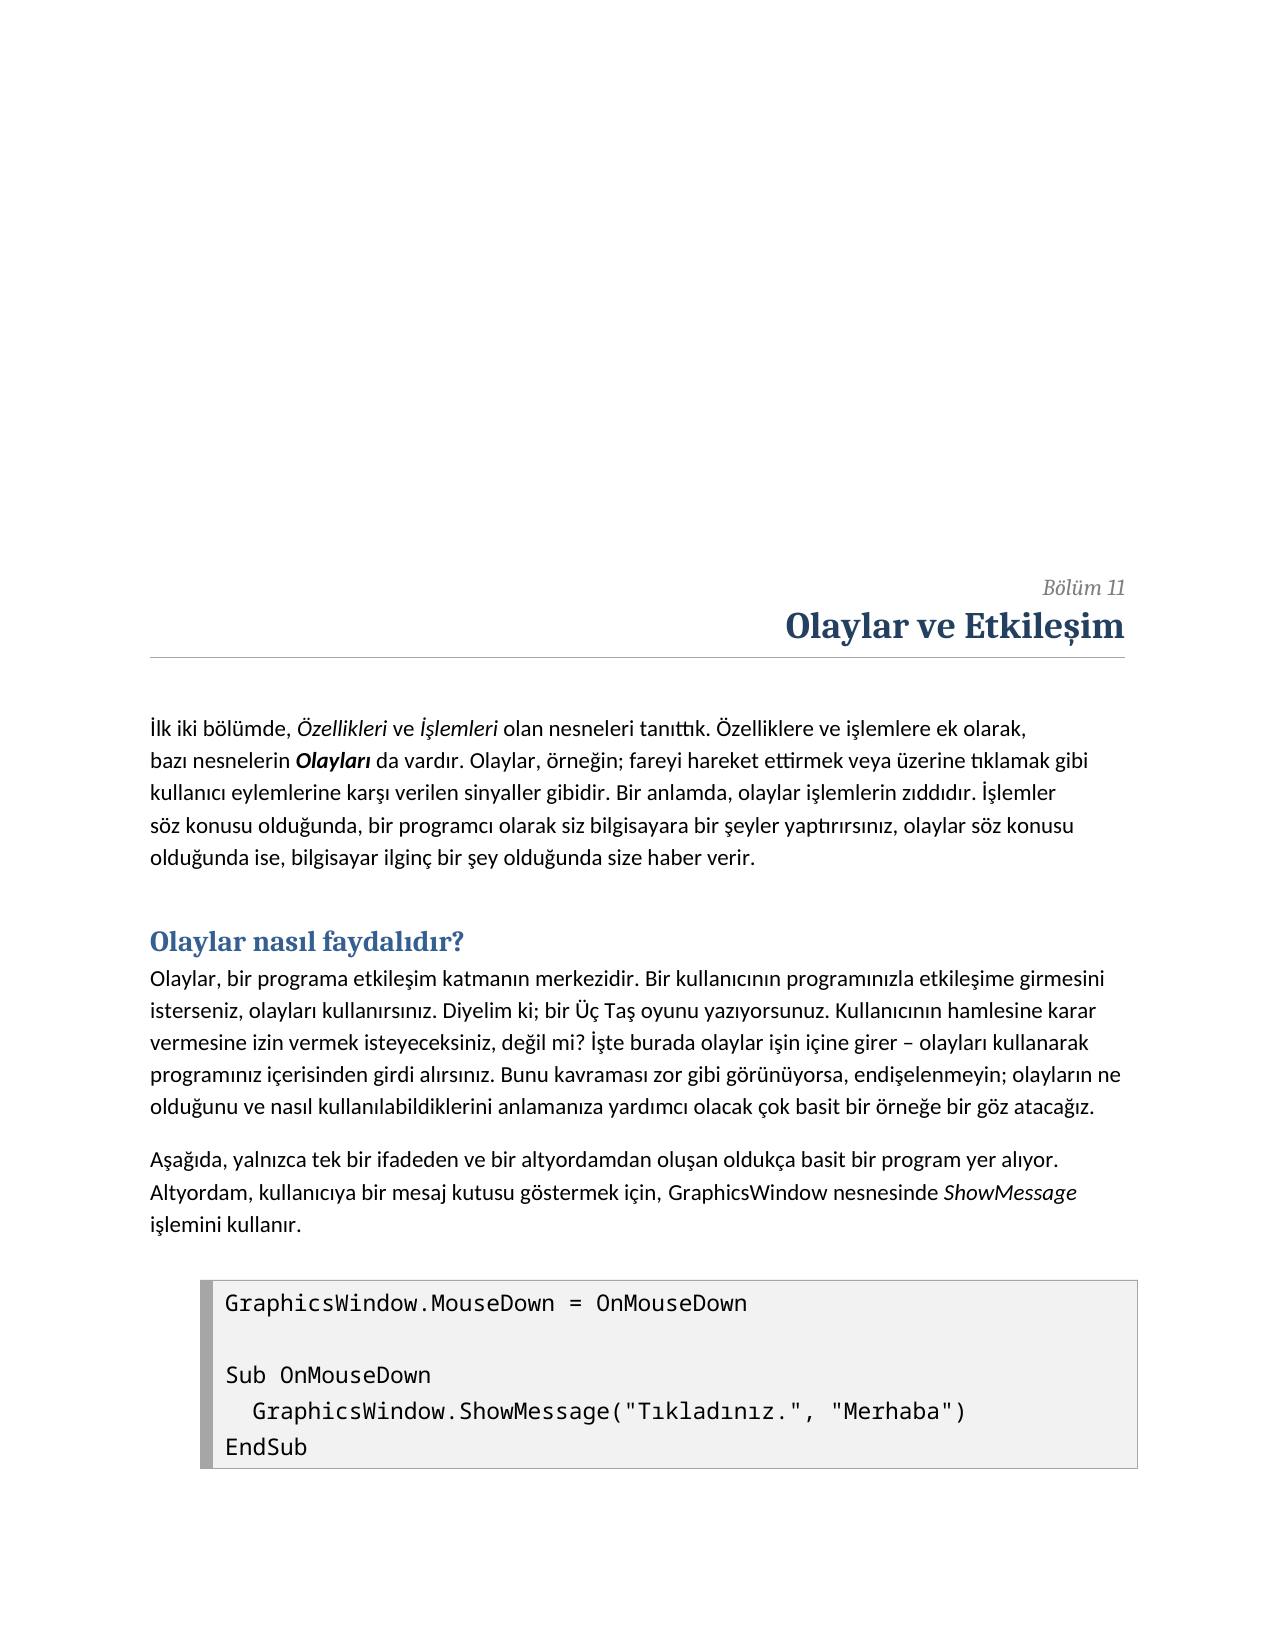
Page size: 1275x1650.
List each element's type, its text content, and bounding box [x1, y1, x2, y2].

text Aşağıda, yalnızca tek bir ifadeden ve bir altyordamdan oluşan oldukça basit bir program yer alıyor. Altyordam, kullanıcıya bir mesaj kutusu göstermek için, GraphicsWindow nesnesinde ShowMessage işlemini kullanır. [150, 1145, 1125, 1238]
text GraphicsWindow.MouseDown = OnMouseDown [213, 1281, 1137, 1315]
title Olaylar ve Etkileşim [150, 605, 1125, 657]
text Sub OnMouseDown [213, 1351, 1137, 1387]
text İlk iki bölümde, Özellikleri ve İşlemleri olan nesneleri tanıttık. Özelliklere ve işlemlere ek olarak, bazı nesnelerin Olayları da vardır. Olaylar, örneğin; fareyi hareket ettirmek veya üzerine tıklamak gibi kullanıcı eylemlerine karşı verilen sinyaller gibidir. Bir anlamda, olaylar işlemlerin zıddıdır. İşlemler söz konusu olduğunda, bir programcı olarak siz bilgisayara bir şeyler yaptırırsınız, olaylar söz konusu olduğunda ise, bilgisayar ilginç bir şey olduğunda size haber verir. [150, 714, 1125, 871]
text EndSub [213, 1423, 1137, 1468]
text Olaylar, bir programa etkileşim katmanın merkezidir. Bir kullanıcının programınızla etkileşime girmesini isterseniz, olayları kullanırsınız. Diyelim ki; bir Üç Taş oyunu yazıyorsunuz. Kullanıcının hamlesine karar vermesine izin vermek isteyeceksiniz, değil mi? İşte burada olaylar işin içine girer – olayları kullanarak programınız içerisinden girdi alırsınız. Bunu kavraması zor gibi görünüyorsa, endişelenmeyin; olayların ne olduğunu ve nasıl kullanılabildiklerini anlamanıza yardımcı olacak çok basit bir örneğe bir göz atacağız. [150, 964, 1125, 1120]
subtitle Olaylar nasıl faydalıdır? [150, 925, 1125, 959]
text Bölüm 11 [150, 575, 1125, 601]
text GraphicsWindow.ShowMessage("Tıkladınız.", "Merhaba") [213, 1387, 1137, 1423]
